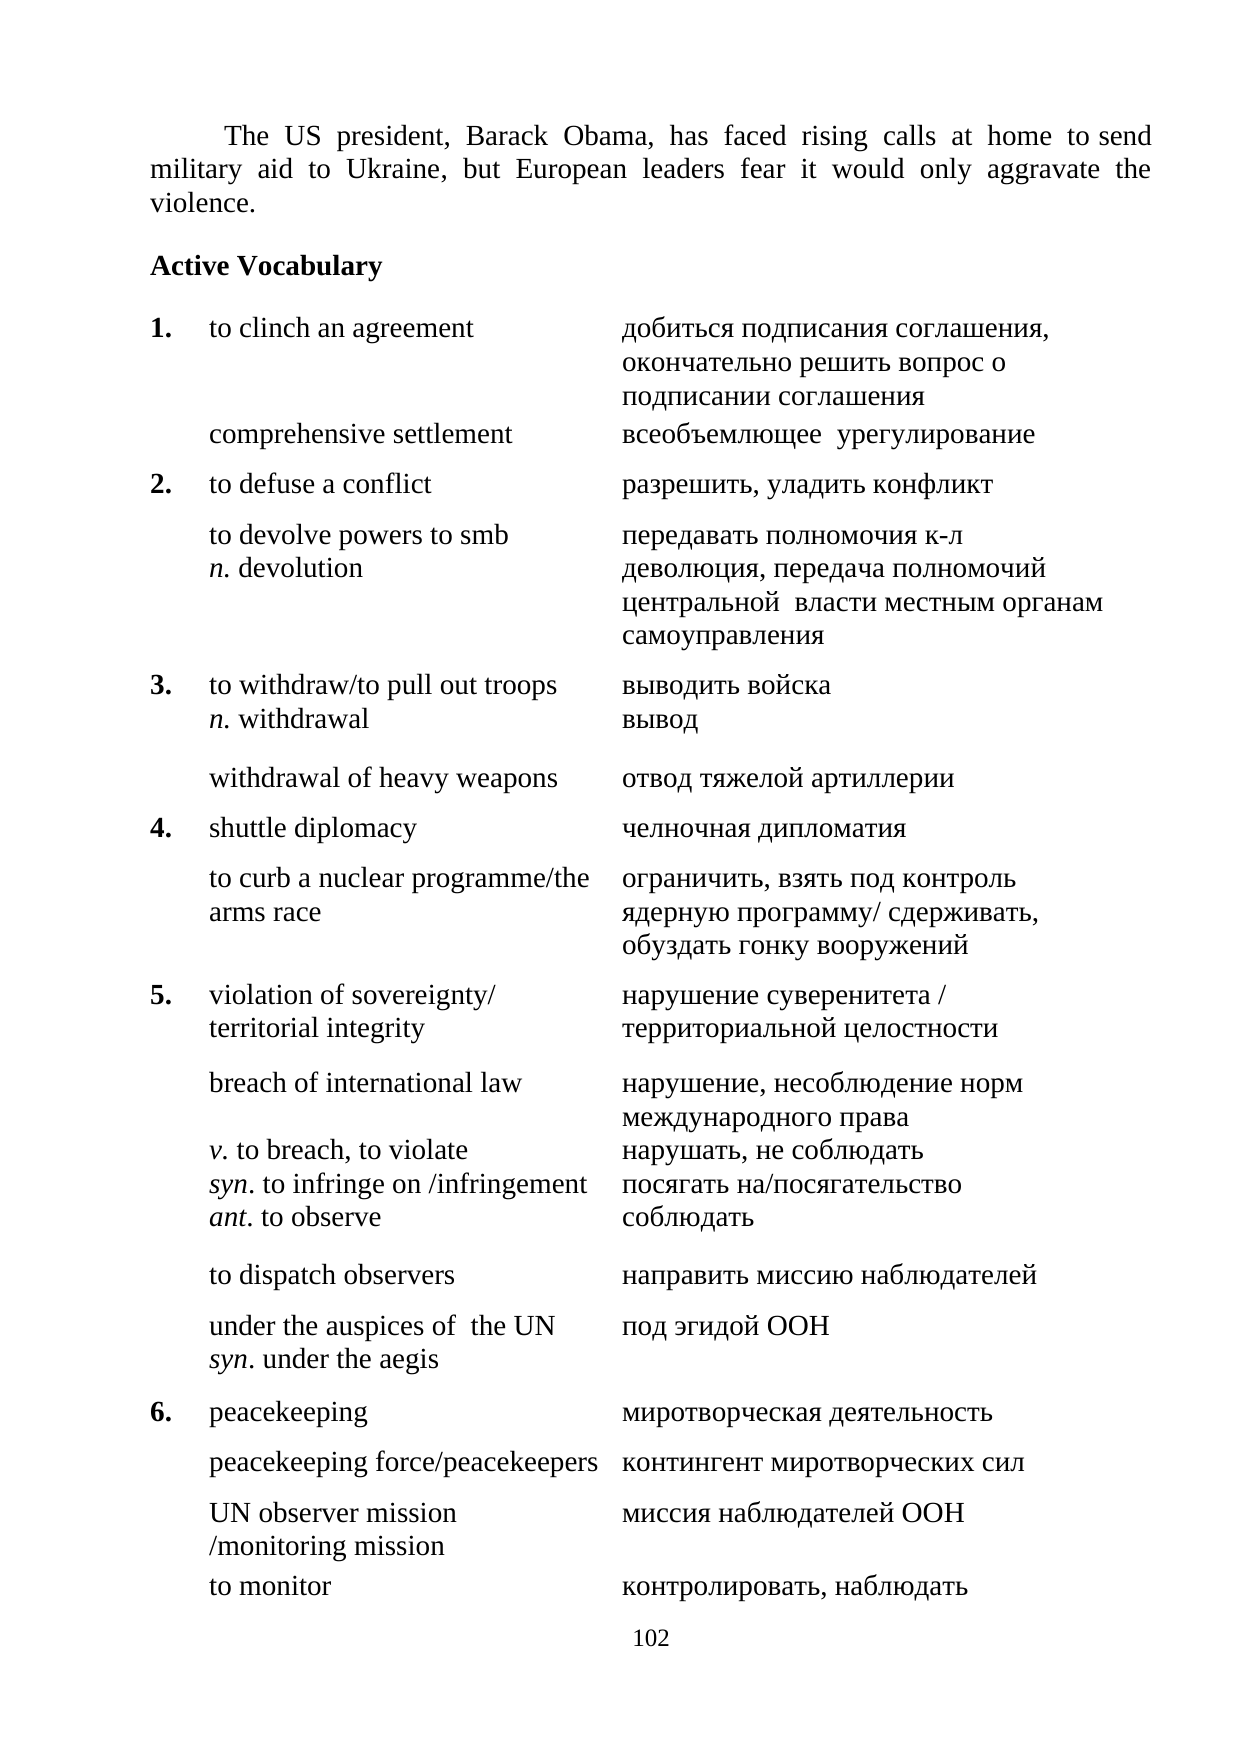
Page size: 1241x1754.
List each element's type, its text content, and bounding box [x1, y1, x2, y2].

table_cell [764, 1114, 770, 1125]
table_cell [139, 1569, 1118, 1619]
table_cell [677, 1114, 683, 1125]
text Active Vocabulary [150, 248, 1152, 281]
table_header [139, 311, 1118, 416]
text The US president, Barack Obama, has faced rising calls at home to send military aid to Ukraine, but European leaders fear it would only aggravate the violence. [150, 118, 1152, 219]
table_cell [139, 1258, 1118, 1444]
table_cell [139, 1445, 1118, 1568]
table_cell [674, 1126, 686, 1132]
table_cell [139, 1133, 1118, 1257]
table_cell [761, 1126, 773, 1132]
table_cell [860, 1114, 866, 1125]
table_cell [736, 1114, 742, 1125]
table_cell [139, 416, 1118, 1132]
